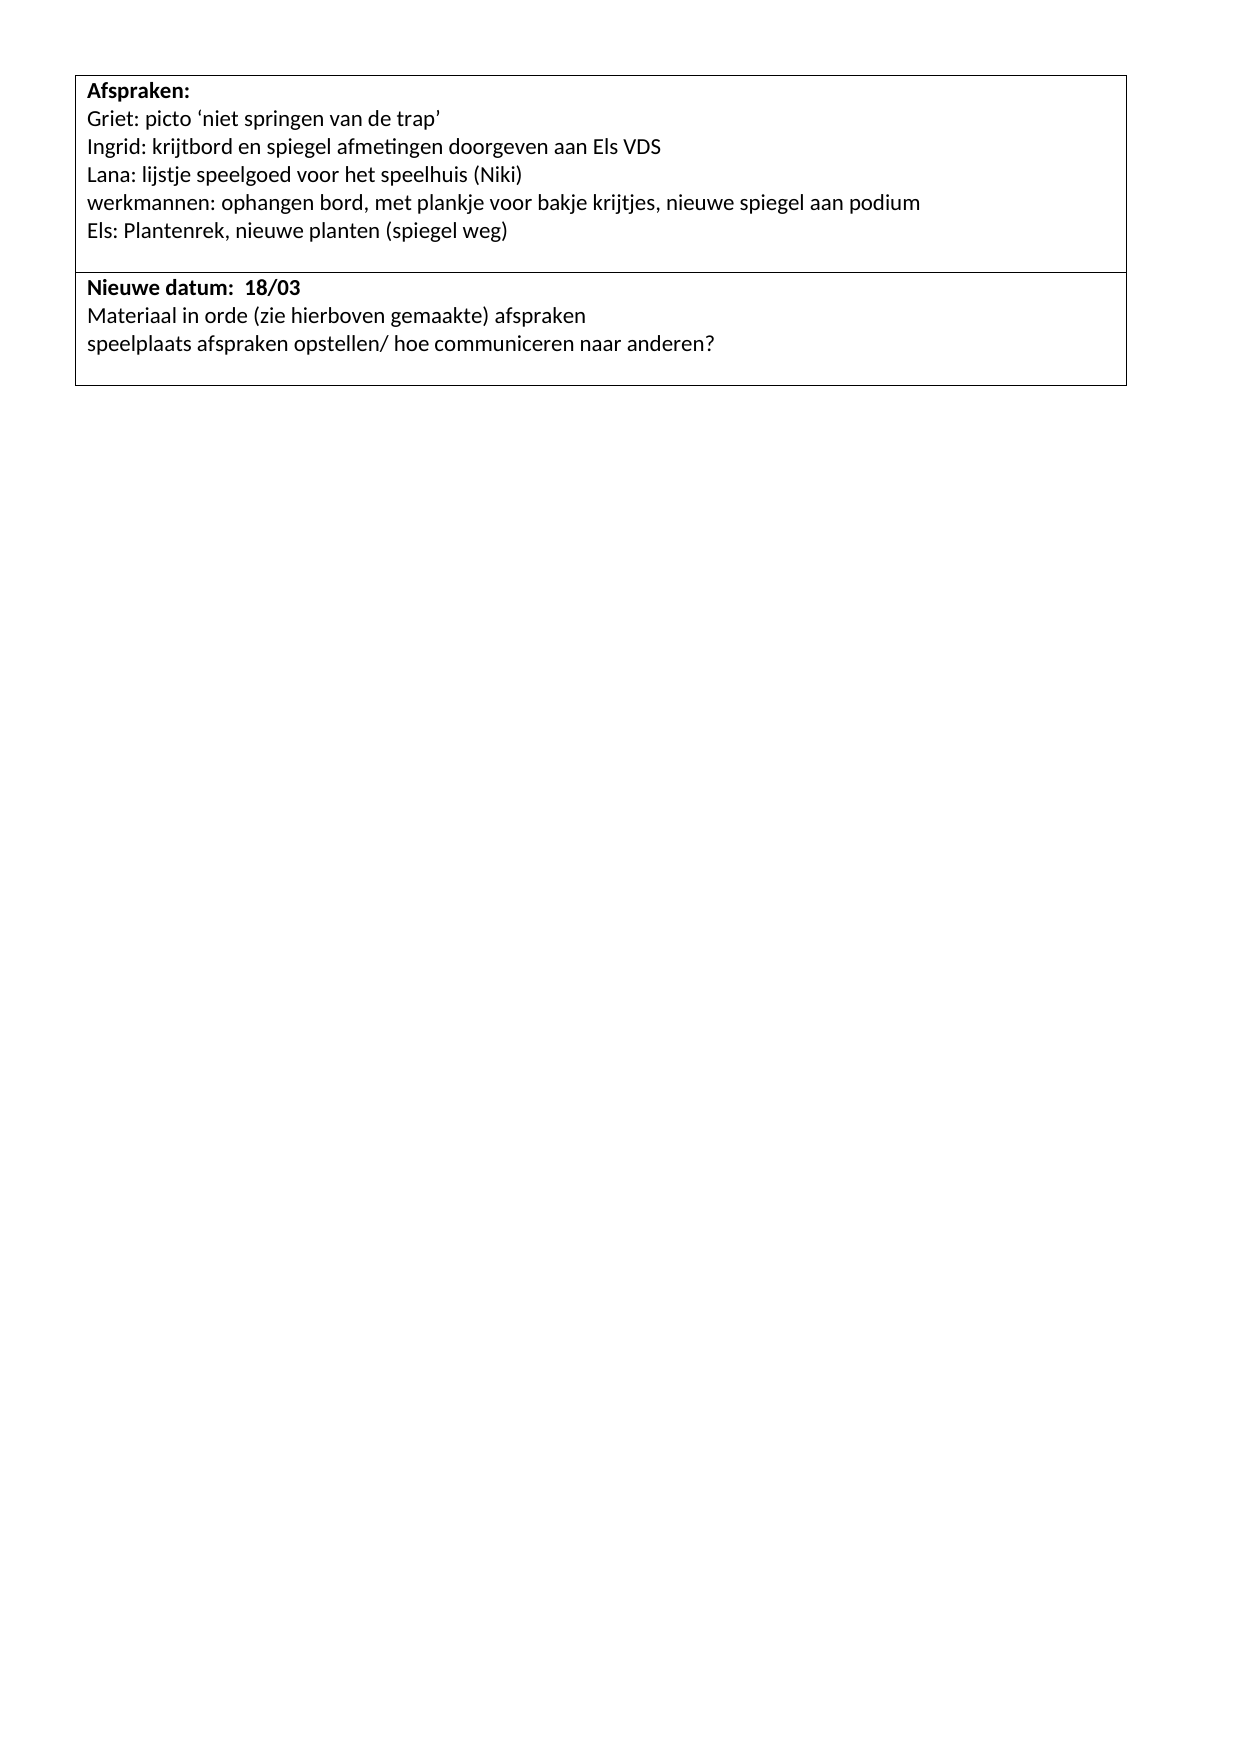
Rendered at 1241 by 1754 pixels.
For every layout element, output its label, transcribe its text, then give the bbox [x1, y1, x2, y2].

table_cell Afspraken: Griet: picto ‘niet springen van de trap’ Ingrid: krijtbord en spiegel afmetingen doorgeven aan Els VDS Lana: lijstje speelgoed voor het speelhuis (Niki) werkmannen: ophangen bord, met plankje voor bakje krijtjes, nieuwe spiegel aan podium Els: Plantenrek, nieuwe planten (spiegel weg) [76, 76, 1126, 272]
table_cell Nieuwe datum: 18/03 Materiaal in orde (zie hierboven gemaakte) afspraken speelplaats afspraken opstellen/ hoe communiceren naar anderen? [76, 273, 1126, 385]
